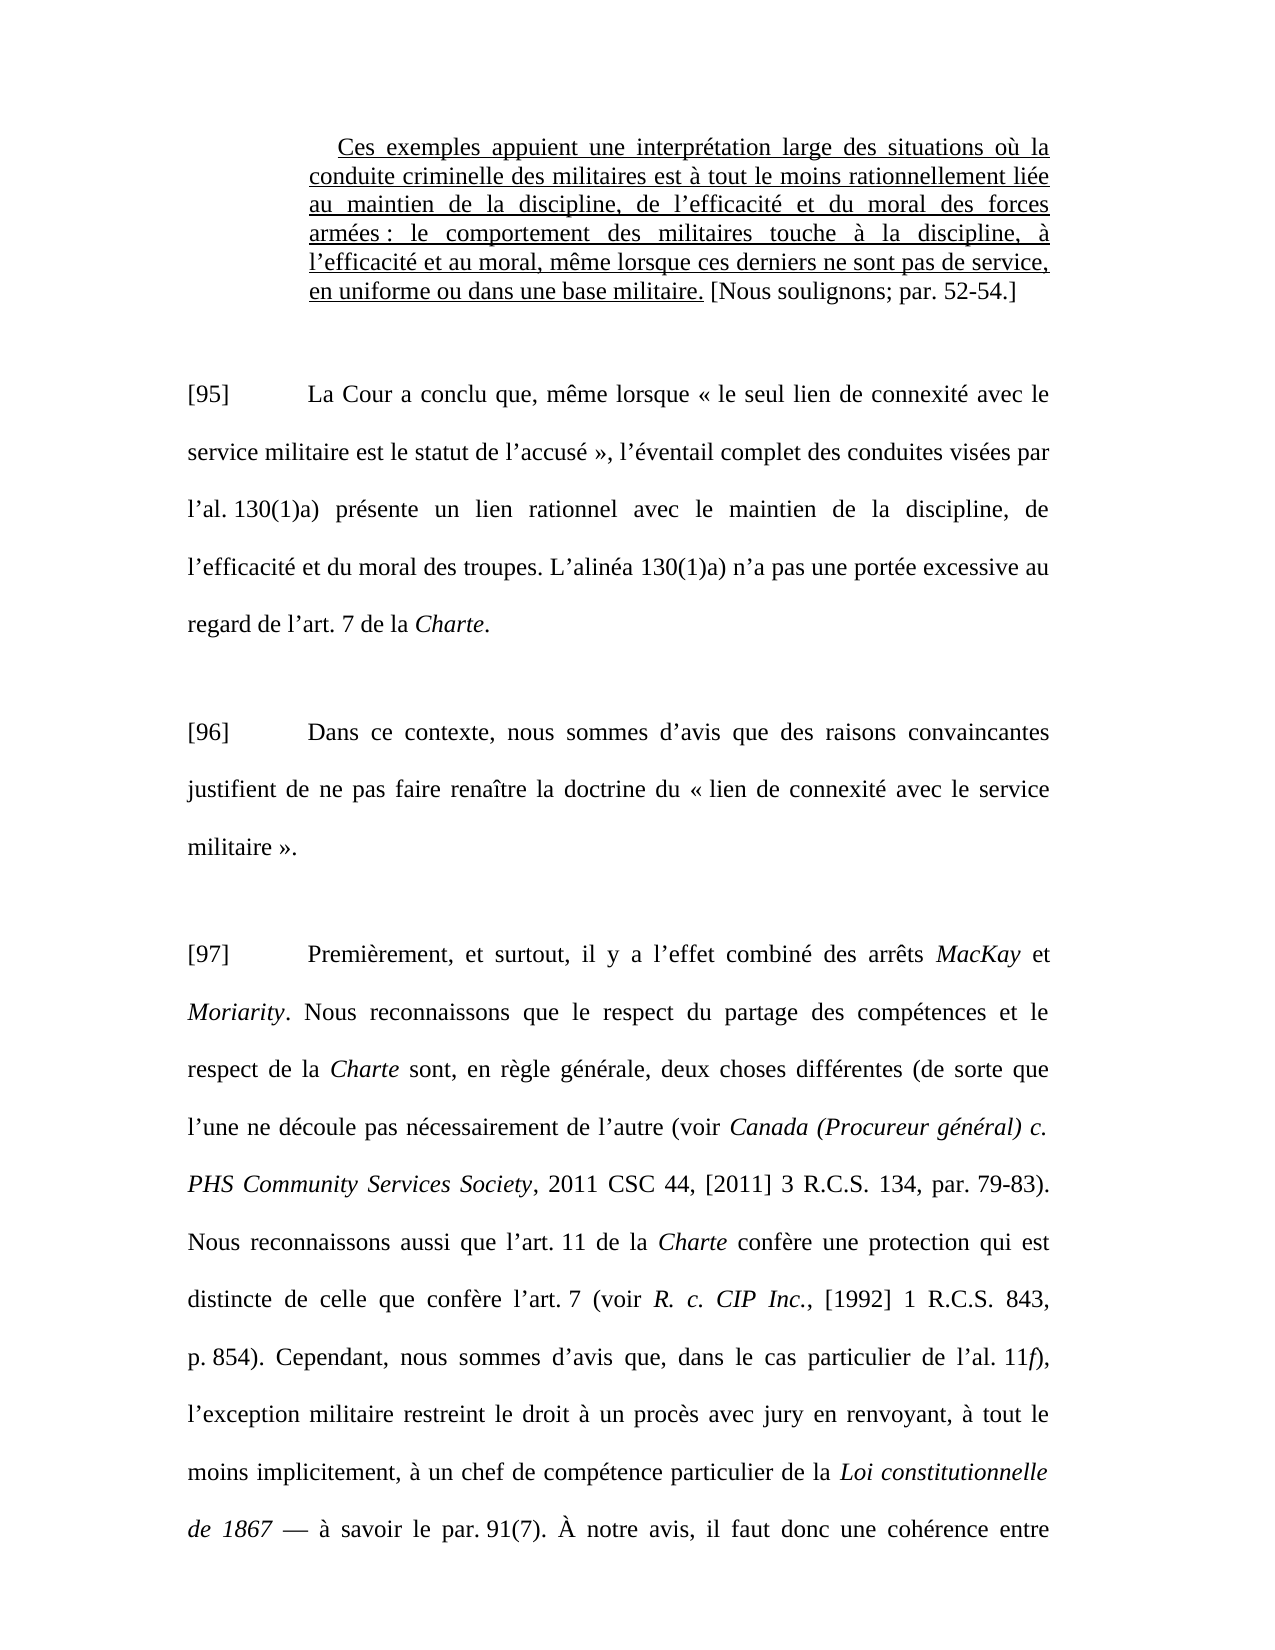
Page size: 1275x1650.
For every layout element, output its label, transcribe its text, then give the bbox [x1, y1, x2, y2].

text Dans ce contexte, nous sommes d’avis que des raisons convaincantes justifient de ne pas faire renaître la doctrine du « lien de connexité avec le service militaire ». [187, 717, 1050, 861]
text Ces exemples appuient une interprétation large des situations où la conduite criminelle des militaires est à tout le moins rationnellement liée au maintien de la discipline, de l’efficacité et du moral des forces armées : le comportement des militaires touche à la discipline, à l’efficacité et au moral, même lorsque ces derniers ne sont pas de service, en uniforme ou dans une base militaire. [Nous soulignons; par. 52-54.] [309, 132, 1050, 186]
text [187, 939, 1050, 1543]
text La Cour a conclu que, même lorsque « le seul lien de connexité avec le service militaire est le statut de l’accusé », l’éventail complet des conduites visées par l’al. 130(1)a) présente un lien rationnel avec le maintien de la discipline, de l’efficacité et du moral des troupes. L’alinéa 130(1)a) n’a pas une portée excessive au regard de l’art. 7 de la Charte. [187, 379, 1050, 638]
